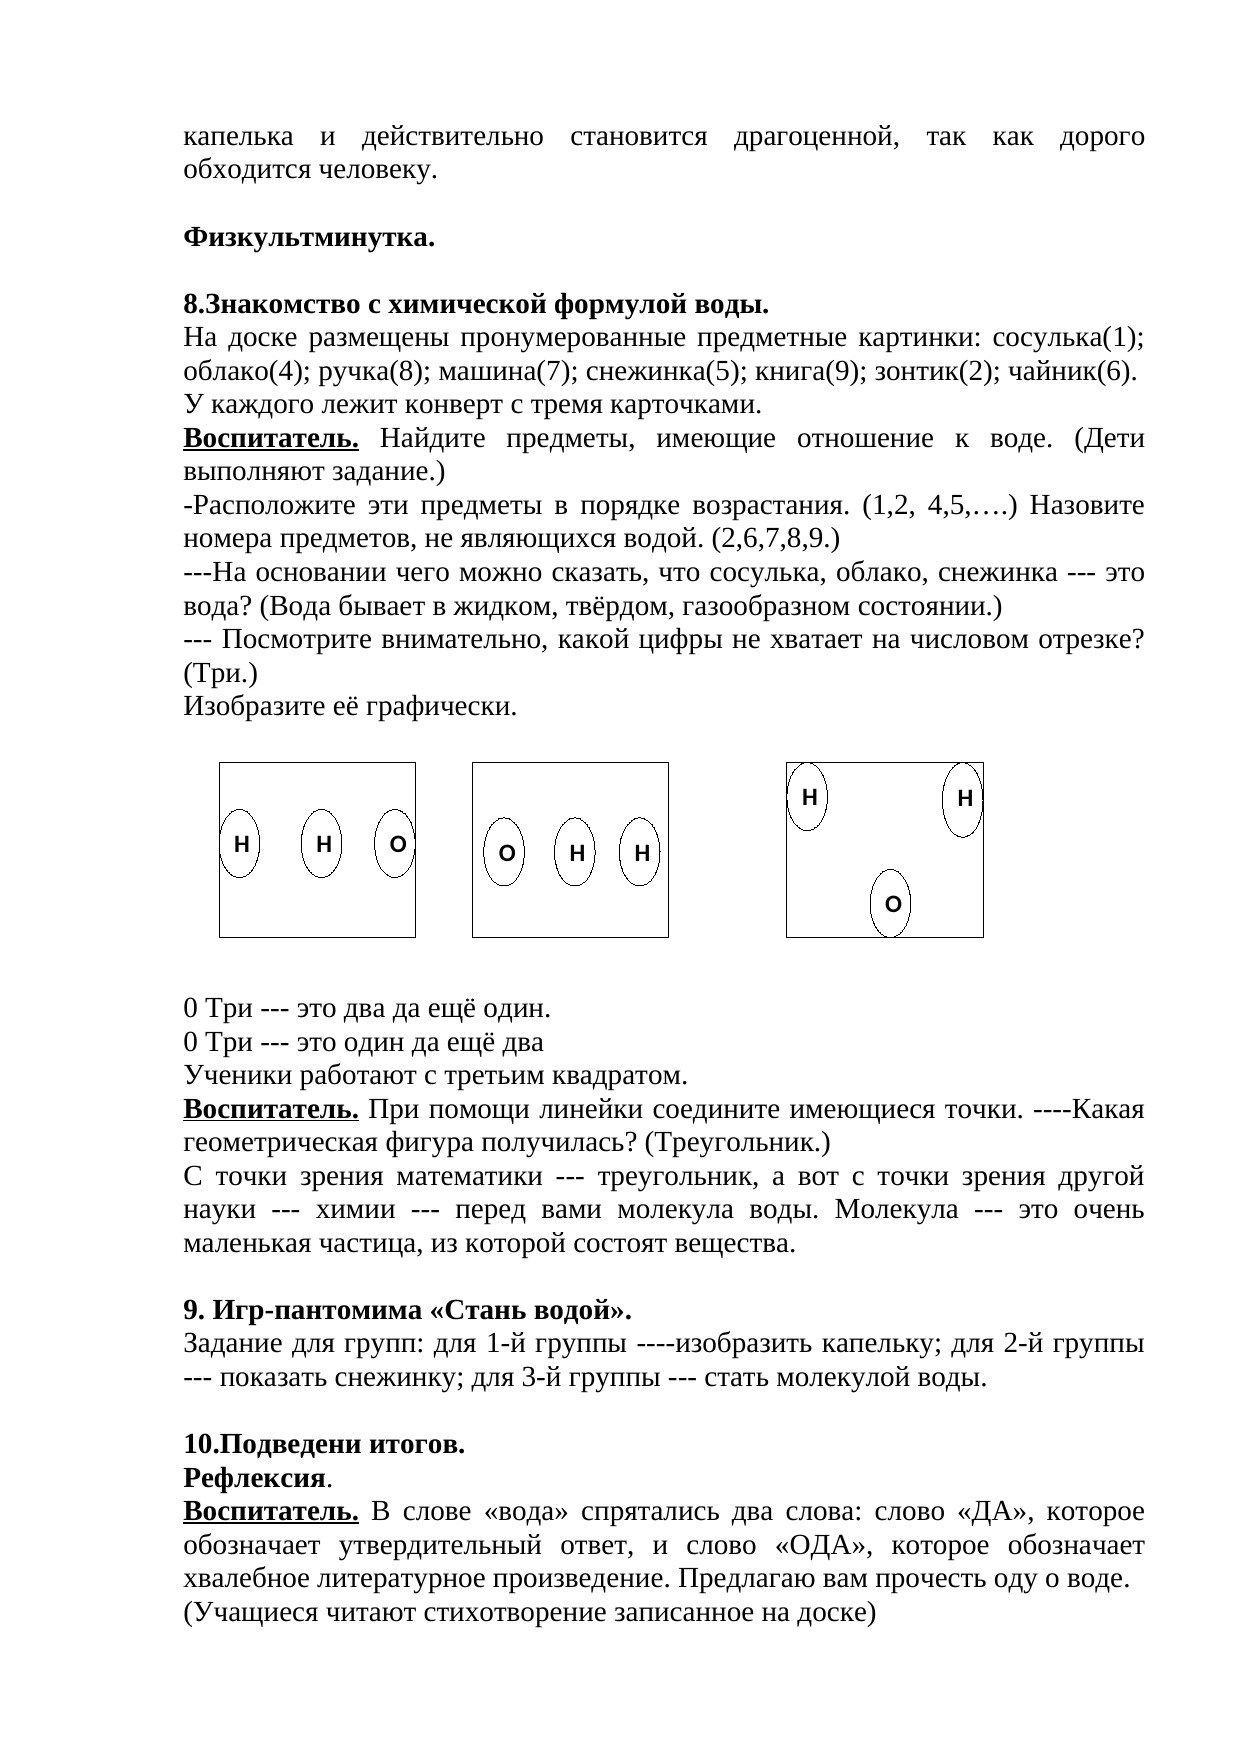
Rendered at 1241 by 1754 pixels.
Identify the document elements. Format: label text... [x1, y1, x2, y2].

text 9. Игр-пантомима «Стань водой». [183, 1292, 1146, 1326]
text На доске размещены пронумерованные предметные картинки: сосулька(1); облако(4); ручка(8); машина(7); снежинка(5); книга(9); зонтик(2); чайник(6). [183, 319, 1146, 386]
text Воспитатель. В слове «вода» спрятались два слова: слово «ДА», которое обозначает утвердительный ответ, и слово «ОДА», которое обозначает хвалебное литературное произведение. Предлагаю вам прочесть оду о воде. [183, 1493, 1146, 1594]
text 0 Три --- это один да ещё два [183, 1024, 1146, 1057]
text Рефлексия. [183, 1460, 1146, 1493]
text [183, 118, 1146, 185]
text Ученики работают с третьим квадратом. [183, 1057, 1146, 1091]
text С точки зрения математики --- треугольник, а вот с точки зрения другой науки --- химии --- перед вами молекула воды. Молекула --- это очень маленькая частица, из которой состоят вещества. [183, 1158, 1146, 1258]
text -Расположите эти предметы в порядке возрастания. (1,2, 4,5,….) Назовите номера предметов, не являющихся водой. (2,6,7,8,9.) [183, 487, 1146, 554]
text 10.Подведени итогов. [183, 1426, 1146, 1460]
text 0 Три --- это два да ещё один. [183, 990, 1146, 1024]
text (Учащиеся читают стихотворение записанное на доске) [183, 1594, 1146, 1627]
text ---На основании чего можно сказать, что сосулька, облако, снежинка --- это вода? (Вода бывает в жидком, твёрдом, газообразном состоянии.) [183, 554, 1146, 621]
text Физкультминутка. [183, 219, 1146, 252]
text 8.Знакомство с химической формулой воды. [183, 286, 1146, 319]
text --- Посмотрите внимательно, какой цифры не хватает на числовом отрезке? (Три.) [183, 621, 1146, 688]
text У каждого лежит конверт с тремя карточками. [183, 386, 1146, 420]
text Задание для групп: для 1-й группы ----изобразить капельку; для 2-й группы --- показать снежинку; для 3-й группы --- стать молекулой воды. [183, 1326, 1146, 1393]
text Воспитатель. При помощи линейки соедините имеющиеся точки. ----Какая геометрическая фигура получилась? (Треугольник.) [183, 1091, 1146, 1158]
text Воспитатель. Найдите предметы, имеющие отношение к воде. (Дети выполняют задание.) [183, 420, 1146, 487]
text Изобразите её графически. [183, 688, 1146, 722]
